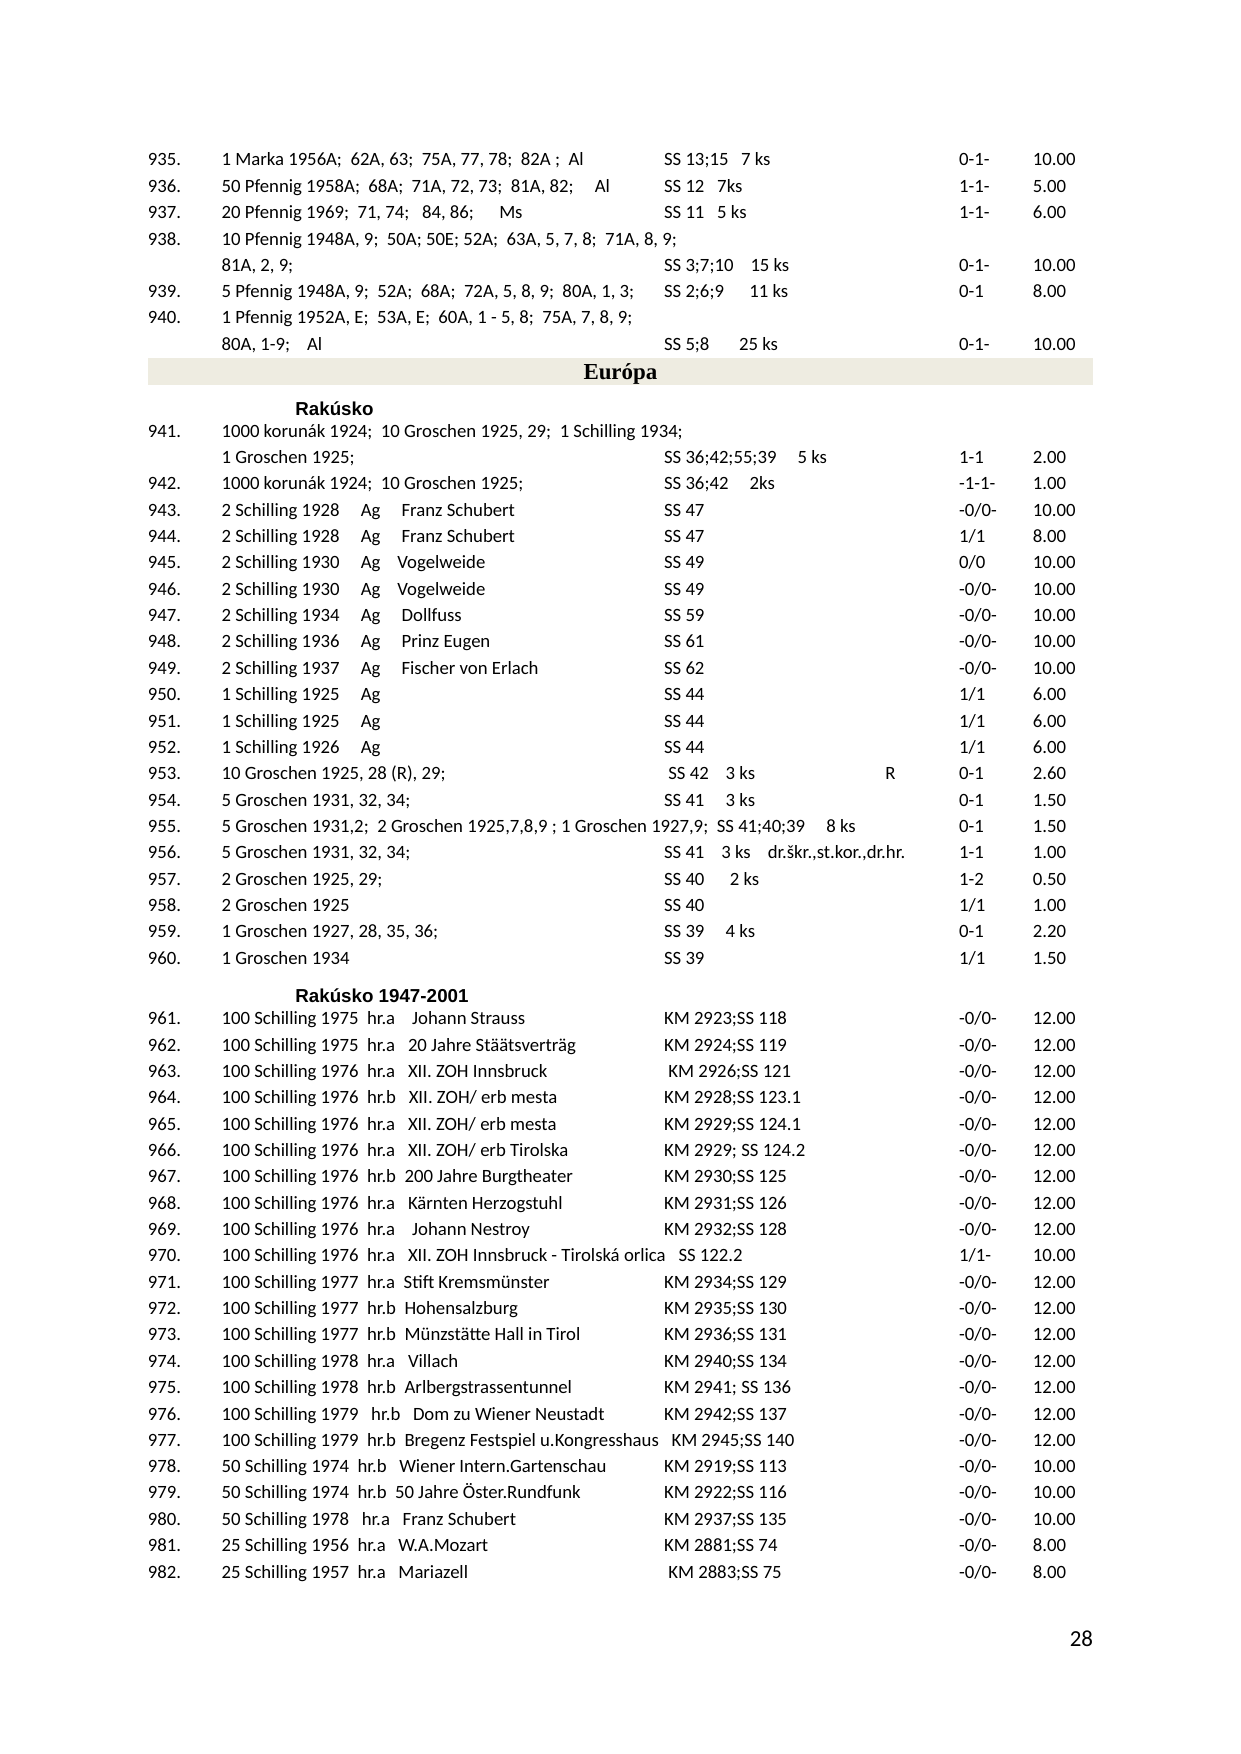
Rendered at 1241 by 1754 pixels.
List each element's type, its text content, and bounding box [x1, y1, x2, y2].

text 953. 10 Groschen 1925, 28 (R), 29; SS 42 3 ks R 0-1 2.60 [148, 761, 1093, 784]
text 957. 2 Groschen 1925, 29; SS 40 2 ks 1-2 0.50 [148, 867, 1093, 890]
text 940. 1 Pfennig 1952A, E; 53A, E; 60A, 1 - 5, 8; 75A, 7, 8, 9; [148, 306, 1093, 329]
text 960. 1 Groschen 1934 SS 39 1/1 1.50 [148, 946, 1093, 969]
text 966. 100 Schilling 1976 hr.a XII. ZOH/ erb Tirolska KM 2929; SS 124.2 -0/0- 12.00 [148, 1138, 1093, 1161]
text 979. 50 Schilling 1974 hr.b 50 Jahre Öster.Rundfunk KM 2922;SS 116 -0/0- 10.00 [148, 1481, 1093, 1504]
text 970. 100 Schilling 1976 hr.a XII. ZOH Innsbruck - Tirolská orlica SS 122.2 1/1- 10.00 [148, 1243, 1093, 1266]
text Rakúsko [148, 397, 1093, 419]
text 964. 100 Schilling 1976 hr.b XII. ZOH/ erb mesta KM 2928;SS 123.1 -0/0- 12.00 [148, 1085, 1093, 1108]
text 981. 25 Schilling 1956 hr.a W.A.Mozart KM 2881;SS 74 -0/0- 8.00 [148, 1533, 1093, 1556]
text 961. 100 Schilling 1975 hr.a Johann Strauss KM 2923;SS 118 -0/0- 12.00 [148, 1006, 1093, 1029]
text 965. 100 Schilling 1976 hr.a XII. ZOH/ erb mesta KM 2929;SS 124.1 -0/0- 12.00 [148, 1112, 1093, 1135]
text 982. 25 Schilling 1957 hr.a Mariazell KM 2883;SS 75 -0/0- 8.00 [148, 1560, 1093, 1583]
text 962. 100 Schilling 1975 hr.a 20 Jahre Stäätsverträg KM 2924;SS 119 -0/0- 12.00 [148, 1033, 1093, 1056]
text 942. 1000 korunák 1924; 10 Groschen 1925; SS 36;42 2ks -1-1- 1.00 [148, 472, 1093, 494]
text 80A, 1-9; Al SS 5;8 25 ks 0-1- 10.00 [148, 332, 1093, 355]
text Európa [148, 358, 1093, 385]
text 977. 100 Schilling 1979 hr.b Bregenz Festspiel u.Kongresshaus KM 2945;SS 140 -0/0- 12.00 [148, 1428, 1093, 1451]
text 974. 100 Schilling 1978 hr.a Villach KM 2940;SS 134 -0/0- 12.00 [148, 1349, 1093, 1372]
text 976. 100 Schilling 1979 hr.b Dom zu Wiener Neustadt KM 2942;SS 137 -0/0- 12.00 [148, 1402, 1093, 1424]
text 943. 2 Schilling 1928 Ag Franz Schubert SS 47 -0/0- 10.00 [148, 498, 1093, 521]
text 950. 1 Schilling 1925 Ag SS 44 1/1 6.00 [148, 682, 1093, 705]
text 946. 2 Schilling 1930 Ag Vogelweide SS 49 -0/0- 10.00 [148, 577, 1093, 600]
text 937. 20 Pfennig 1969; 71, 74; 84, 86; Ms SS 11 5 ks 1-1- 6.00 [148, 200, 1093, 223]
text 951. 1 Schilling 1925 Ag SS 44 1/1 6.00 [148, 709, 1093, 732]
text 939. 5 Pfennig 1948A, 9; 52A; 68A; 72A, 5, 8, 9; 80A, 1, 3; SS 2;6;9 11 ks 0-1 8.00 [148, 279, 1093, 302]
text 81A, 2, 9; SS 3;7;10 15 ks 0-1- 10.00 [148, 253, 1093, 276]
text 941. 1000 korunák 1924; 10 Groschen 1925, 29; 1 Schilling 1934; [148, 419, 1093, 442]
text 954. 5 Groschen 1931, 32, 34; SS 41 3 ks 0-1 1.50 [148, 788, 1093, 811]
text Rakúsko 1947-2001 [148, 985, 1093, 1006]
text 972. 100 Schilling 1977 hr.b Hohensalzburg KM 2935;SS 130 -0/0- 12.00 [148, 1296, 1093, 1319]
text 938. 10 Pfennig 1948A, 9; 50A; 50E; 52A; 63A, 5, 7, 8; 71A, 8, 9; [148, 227, 1093, 249]
text 958. 2 Groschen 1925 SS 40 1/1 1.00 [148, 893, 1093, 916]
text 969. 100 Schilling 1976 hr.a Johann Nestroy KM 2932;SS 128 -0/0- 12.00 [148, 1217, 1093, 1240]
text 978. 50 Schilling 1974 hr.b Wiener Intern.Gartenschau KM 2919;SS 113 -0/0- 10.00 [148, 1454, 1093, 1477]
text 1 Groschen 1925; SS 36;42;55;39 5 ks 1-1 2.00 [148, 445, 1093, 468]
text 947. 2 Schilling 1934 Ag Dollfuss SS 59 -0/0- 10.00 [148, 603, 1093, 626]
text 980. 50 Schilling 1978 hr.a Franz Schubert KM 2937;SS 135 -0/0- 10.00 [148, 1507, 1093, 1530]
text 948. 2 Schilling 1936 Ag Prinz Eugen SS 61 -0/0- 10.00 [148, 630, 1093, 653]
text 944. 2 Schilling 1928 Ag Franz Schubert SS 47 1/1 8.00 [148, 524, 1093, 547]
text 945. 2 Schilling 1930 Ag Vogelweide SS 49 0/0 10.00 [148, 551, 1093, 573]
text 959. 1 Groschen 1927, 28, 35, 36; SS 39 4 ks 0-1 2.20 [148, 919, 1093, 942]
text 975. 100 Schilling 1978 hr.b Arlbergstrassentunnel KM 2941; SS 136 -0/0- 12.00 [148, 1375, 1093, 1398]
text 971. 100 Schilling 1977 hr.a Stift Kremsmünster KM 2934;SS 129 -0/0- 12.00 [148, 1270, 1093, 1293]
text 949. 2 Schilling 1937 Ag Fischer von Erlach SS 62 -0/0- 10.00 [148, 656, 1093, 679]
text 955. 5 Groschen 1931,2; 2 Groschen 1925,7,8,9 ; 1 Groschen 1927,9; SS 41;40;39 8 ks 0-1 1.50 [148, 814, 1093, 837]
text 935. 1 Marka 1956A; 62A, 63; 75A, 77, 78; 82A ; Al SS 13;15 7 ks 0-1- 10.00 [148, 148, 1093, 171]
text 952. 1 Schilling 1926 Ag SS 44 1/1 6.00 [148, 735, 1093, 758]
text 963. 100 Schilling 1976 hr.a XII. ZOH Innsbruck KM 2926;SS 121 -0/0- 12.00 [148, 1059, 1093, 1082]
text 936. 50 Pfennig 1958A; 68A; 71A, 72, 73; 81A, 82; Al SS 12 7ks 1-1- 5.00 [148, 174, 1093, 197]
text 968. 100 Schilling 1976 hr.a Kärnten Herzogstuhl KM 2931;SS 126 -0/0- 12.00 [148, 1191, 1093, 1214]
text 973. 100 Schilling 1977 hr.b Münzstätte Hall in Tirol KM 2936;SS 131 -0/0- 12.00 [148, 1323, 1093, 1346]
text 956. 5 Groschen 1931, 32, 34; SS 41 3 ks dr.škr.,st.kor.,dr.hr. 1-1 1.00 [148, 841, 1093, 863]
text 967. 100 Schilling 1976 hr.b 200 Jahre Burgtheater KM 2930;SS 125 -0/0- 12.00 [148, 1164, 1093, 1187]
